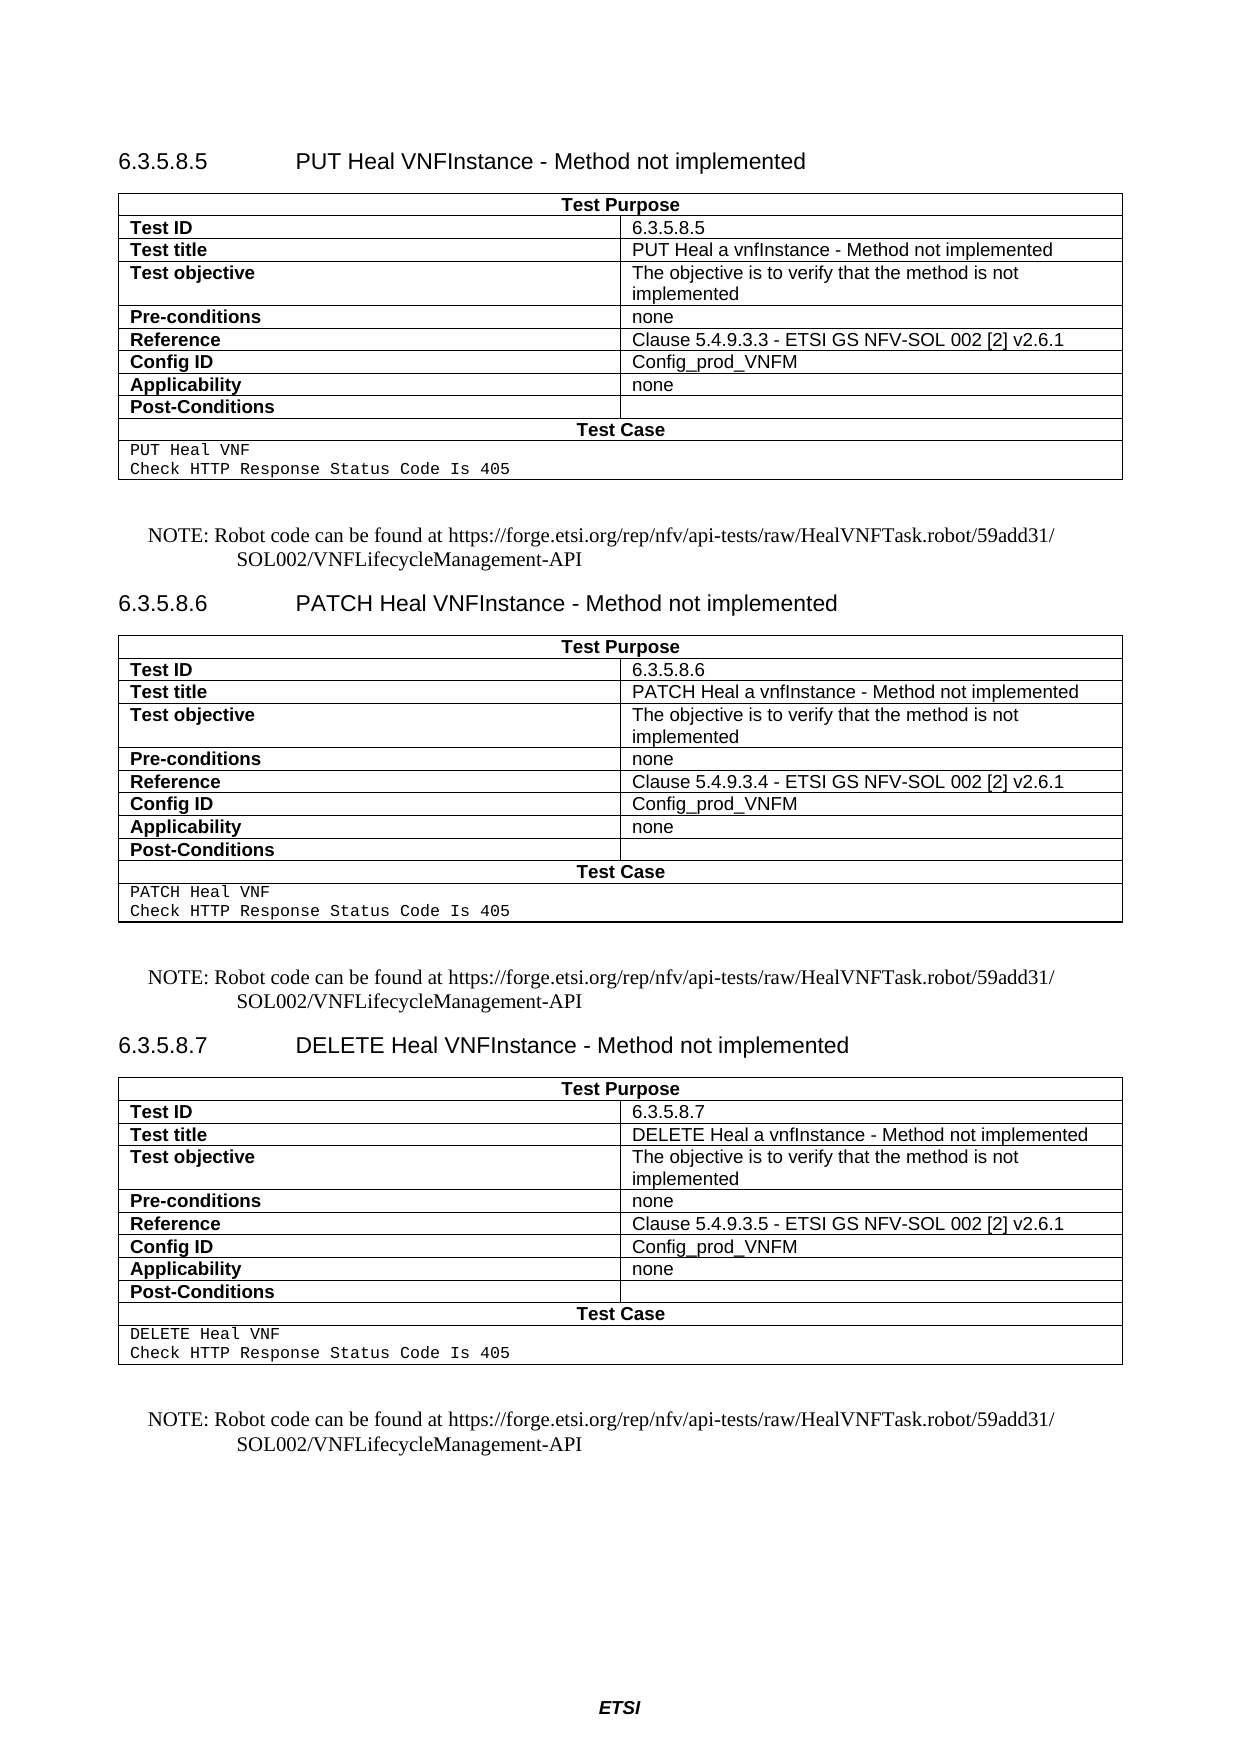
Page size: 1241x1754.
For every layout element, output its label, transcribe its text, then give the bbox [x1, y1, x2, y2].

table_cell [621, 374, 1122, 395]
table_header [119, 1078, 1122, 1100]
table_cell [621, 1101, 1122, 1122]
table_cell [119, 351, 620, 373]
subtitle 6.3.5.8.6 PATCH Heal VNFInstance - Method not implemented [118, 590, 1122, 616]
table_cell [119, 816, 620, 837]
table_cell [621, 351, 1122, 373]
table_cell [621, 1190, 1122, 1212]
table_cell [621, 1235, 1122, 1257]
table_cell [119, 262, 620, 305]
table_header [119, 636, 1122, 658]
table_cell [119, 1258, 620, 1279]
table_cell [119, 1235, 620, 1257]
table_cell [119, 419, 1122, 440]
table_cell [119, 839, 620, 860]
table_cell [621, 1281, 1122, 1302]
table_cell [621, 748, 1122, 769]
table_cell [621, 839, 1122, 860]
subtitle 6.3.5.8.5 PUT Heal VNFInstance - Method not implemented [118, 148, 1122, 174]
subtitle 6.3.5.8.7 DELETE Heal VNFInstance - Method not implemented [118, 1032, 1122, 1058]
text NOTE: Robot code can be found at https://forge.etsi.org/rep/nfv/api-tests/raw/HealVNFTask.robot/59add31/SOL002/VNFLifecycleManagement-API [148, 1407, 1122, 1456]
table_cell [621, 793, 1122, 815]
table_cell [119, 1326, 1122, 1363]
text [148, 523, 1122, 571]
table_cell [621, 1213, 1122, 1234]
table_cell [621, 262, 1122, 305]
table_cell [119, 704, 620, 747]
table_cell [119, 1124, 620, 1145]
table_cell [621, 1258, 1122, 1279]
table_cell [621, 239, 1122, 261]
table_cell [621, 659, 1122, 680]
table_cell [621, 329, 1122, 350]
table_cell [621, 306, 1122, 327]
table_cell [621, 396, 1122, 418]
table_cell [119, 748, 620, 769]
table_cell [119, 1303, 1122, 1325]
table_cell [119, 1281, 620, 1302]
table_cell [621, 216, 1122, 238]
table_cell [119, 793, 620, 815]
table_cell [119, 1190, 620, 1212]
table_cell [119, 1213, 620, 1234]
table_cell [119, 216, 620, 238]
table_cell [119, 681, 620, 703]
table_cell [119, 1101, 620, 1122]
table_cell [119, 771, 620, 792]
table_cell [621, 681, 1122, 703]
text NOTE: Robot code can be found at https://forge.etsi.org/rep/nfv/api-tests/raw/HealVNFTask.robot/59add31/SOL002/VNFLifecycleManagement-API [148, 965, 1122, 1013]
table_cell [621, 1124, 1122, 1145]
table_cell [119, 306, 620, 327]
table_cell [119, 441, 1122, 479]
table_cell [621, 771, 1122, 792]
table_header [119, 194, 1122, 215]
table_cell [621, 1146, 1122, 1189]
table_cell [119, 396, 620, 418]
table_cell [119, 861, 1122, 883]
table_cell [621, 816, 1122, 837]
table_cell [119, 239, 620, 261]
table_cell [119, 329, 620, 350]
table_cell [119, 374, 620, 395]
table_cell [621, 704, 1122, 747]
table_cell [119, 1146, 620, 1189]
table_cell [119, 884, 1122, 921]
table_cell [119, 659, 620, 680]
